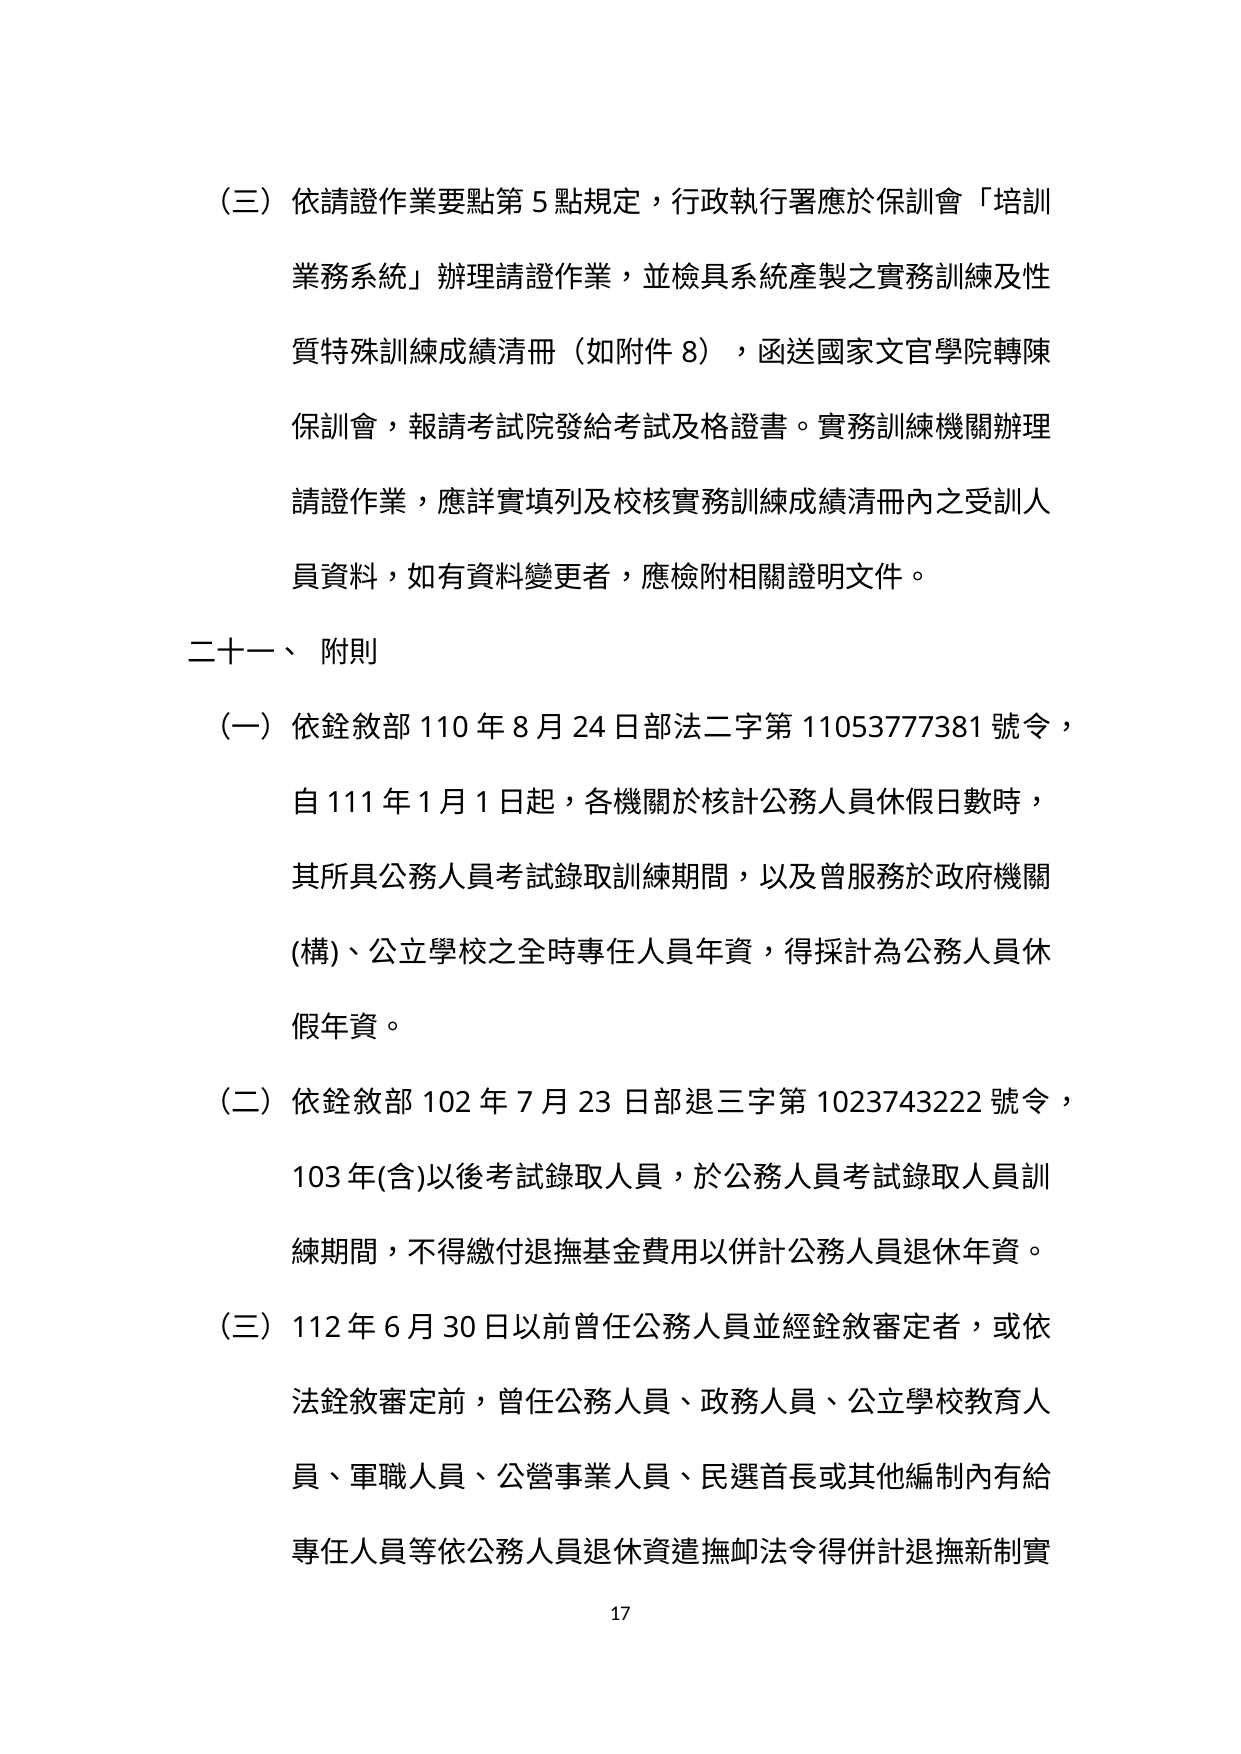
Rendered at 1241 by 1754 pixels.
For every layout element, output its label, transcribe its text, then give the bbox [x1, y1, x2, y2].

list 依銓敘部102年7月23 日部退三字第1023743222號令，103年(含)以後考試錄取人員，於公務人員考試錄取人員訓練期間，不得繳付退撫基金費用以併計公務人員退休年資。 [202, 1062, 1053, 1287]
list 附則 [187, 612, 1053, 687]
list 依銓敘部110年8月24日部法二字第11053777381號令，自111年1月1日起，各機關於核計公務人員休假日數時，其所具公務人員考試錄取訓練期間，以及曾服務於政府機關(構)、公立學校之全時專任人員年資，得採計為公務人員休假年資。 [202, 687, 1053, 1062]
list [202, 1287, 1053, 1587]
list 依請證作業要點第5點規定，行政執行署應於保訓會「培訓業務系統」辦理請證作業，並檢具系統產製之實務訓練及性質特殊訓練成績清冊（如附件8），函送國家文官學院轉陳保訓會，報請考試院發給考試及格證書。實務訓練機關辦理請證作業，應詳實填列及校核實務訓練成績清冊內之受訓人員資料，如有資料變更者，應檢附相關證明文件。 [202, 162, 1053, 612]
